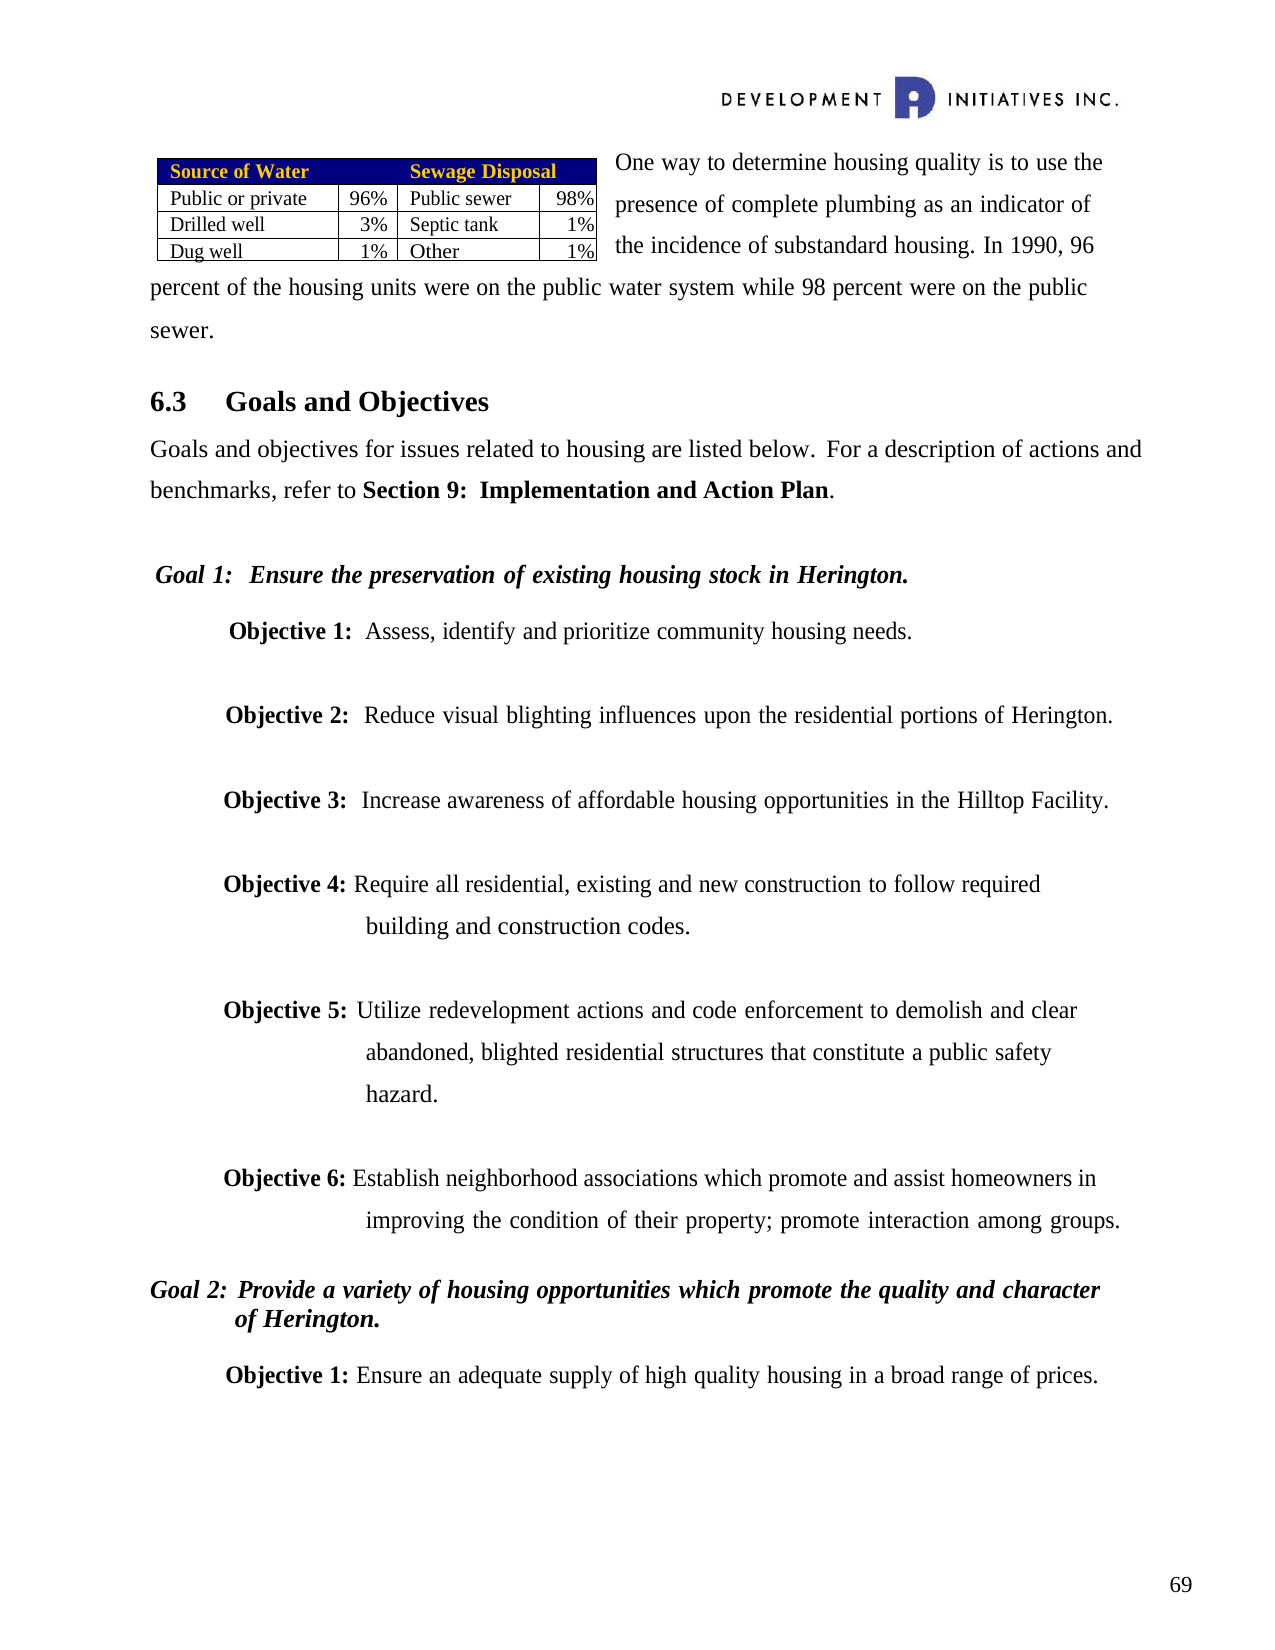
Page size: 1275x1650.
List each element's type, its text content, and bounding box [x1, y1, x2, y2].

text Objective 1: Ensure an adequate supply of high quality housing in a broad range of prices. [225, 1360, 1175, 1389]
text Objective 1: Assess, identify and prioritize community housing needs. [125, 616, 912, 644]
text Objective 5: Utilize redevelopment actions and code enforcement to demolish and clear abandoned, blighted residential structures that constitute a public safety hazard. [223, 995, 1083, 1107]
text Objective 4: Require all residential, existing and new construction to follow required building and construction codes. [223, 869, 1083, 940]
text Objective 2: Reduce visual blighting influences upon the residential portions of Herington. [225, 700, 1175, 729]
text percent of the housing units were on the public water system while 98 percent were on the public sewer. [150, 272, 1126, 343]
subtitle Goal 2: Provide a variety of housing opportunities which promote the quality and character of Herington. [150, 1276, 1108, 1333]
picture [718, 75, 1122, 120]
subtitle Goal 1: Ensure the preservation of existing housing stock in Herington. [125, 559, 909, 589]
text Goals and objectives for issues related to housing are listed below. For a description of actions and benchmarks, refer to Section 9: Implementation and Action Plan. [150, 434, 1175, 504]
subtitle Goals and Objectives [150, 384, 1175, 417]
text One way to determine housing quality is to use the presence of complete plumbing as an indicator of the incidence of substandard housing. In 1990, 96 [615, 147, 1108, 259]
text Objective 6: Establish neighborhood associations which promote and assist homeowners in improving the condition of their property; promote interaction among groups. [223, 1163, 1175, 1233]
text Objective 3: Increase awareness of affordable housing opportunities in the Hilltop Facility. [223, 785, 1175, 814]
